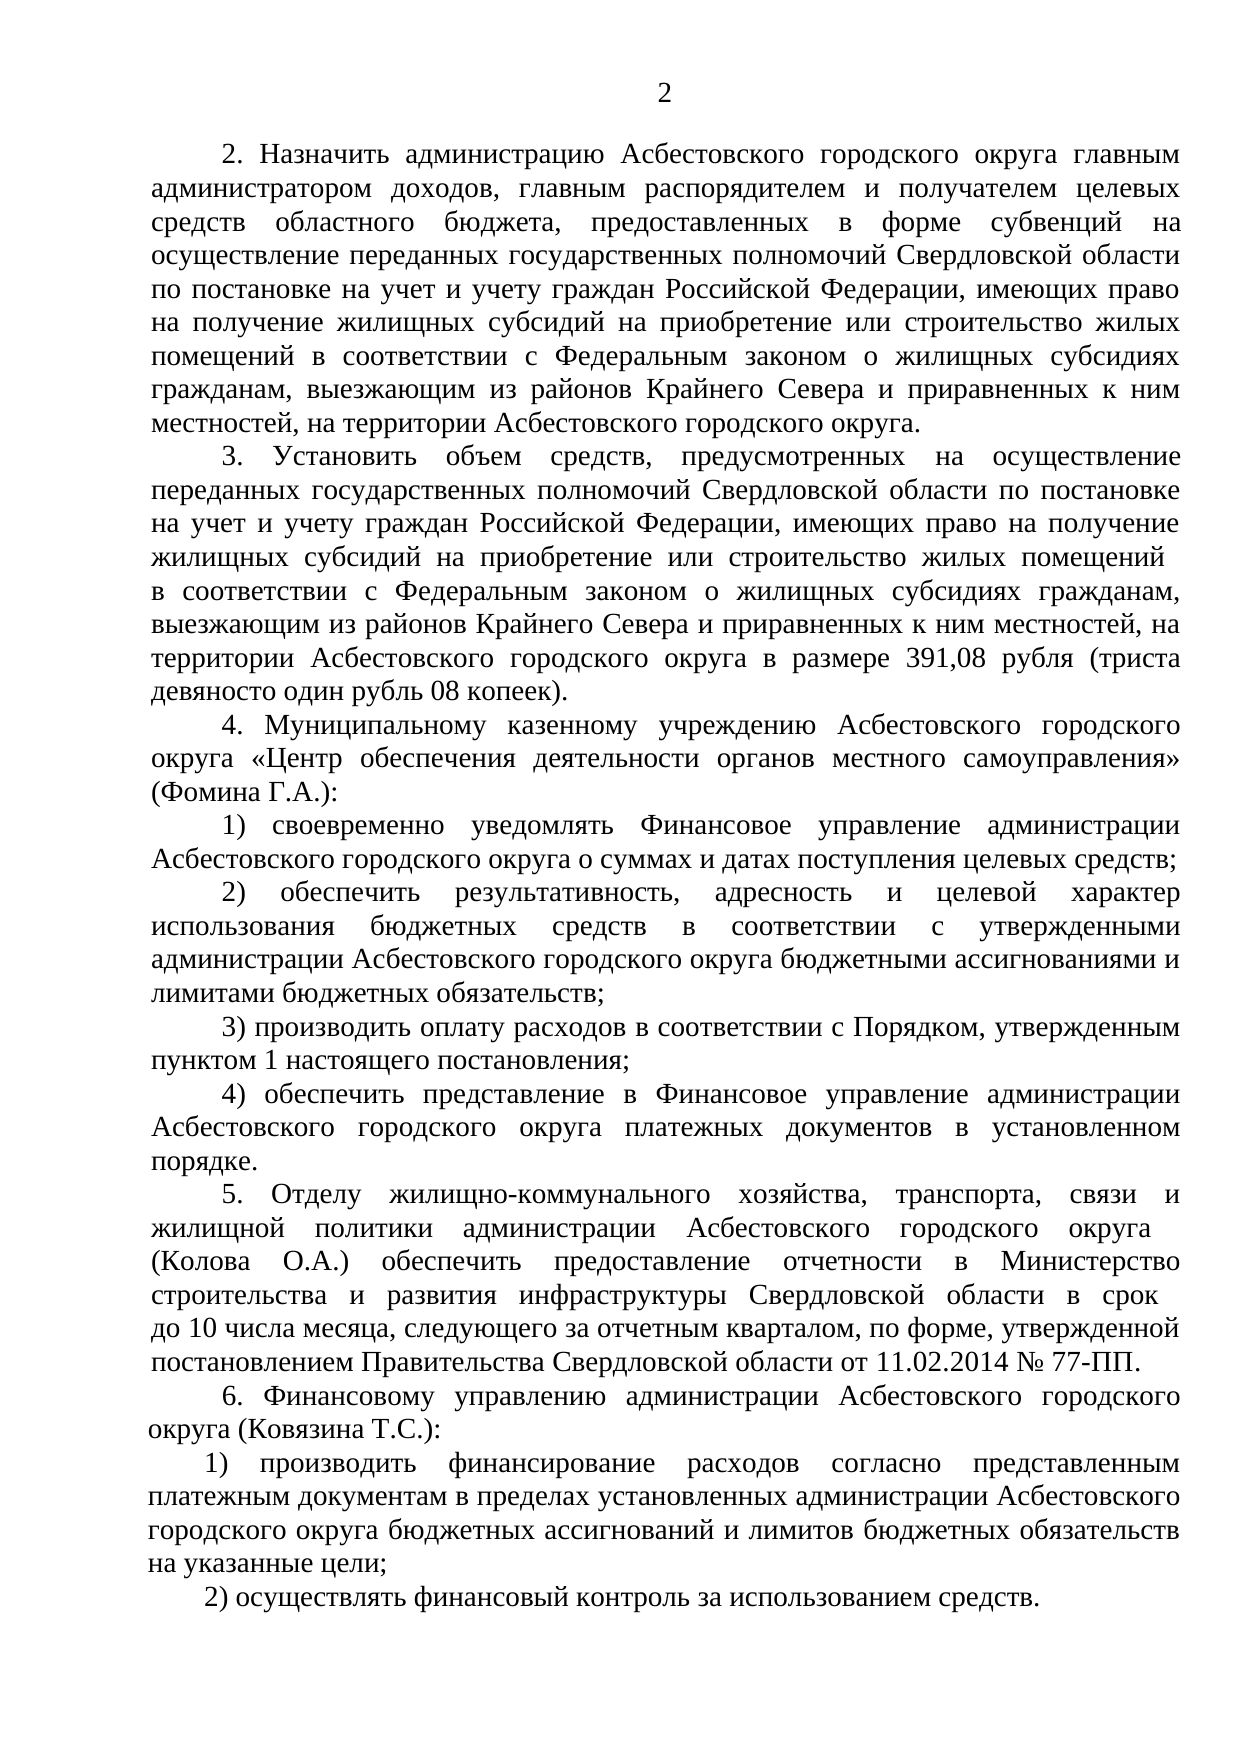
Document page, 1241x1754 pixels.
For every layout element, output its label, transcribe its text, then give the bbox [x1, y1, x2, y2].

text 3) производить оплату расходов в соответствии с Порядком, утвержденным пунктом 1 настоящего постановления; [151, 1009, 1181, 1076]
text 1) производить финансирование расходов согласно представленным платежным документам в пределах установленных администрации Асбестовского городского округа бюджетных ассигнований и лимитов бюджетных обязательств на указанные цели; [148, 1445, 1181, 1579]
text 5. Отделу жилищно-коммунального хозяйства, транспорта, связи и жилищной политики администрации Асбестовского городского округа (Колова О.А.) обеспечить предоставление отчетности в Министерство строительства и развития инфраструктуры Свердловской области в срок до 10 числа месяца, следующего за отчетным кварталом, по форме, утвержденной постановлением Правительства Свердловской области от 11.02.2014 № 77-ПП. [151, 1176, 1181, 1378]
text 3. Установить объем средств, предусмотренных на осуществление переданных государственных полномочий Свердловской области по постановке на учет и учету граждан Российской Федерации, имеющих право на получение жилищных субсидий на приобретение или строительство жилых помещений в соответствии с Федеральным законом о жилищных субсидиях гражданам, выезжающим из районов Крайнего Севера и приравненных к ним местностей, на территории Асбестовского городского округа в размере 391,08 рубля (триста девяносто один рубль 08 копеек). [151, 438, 1181, 707]
text 2) осуществлять финансовый контроль за использованием средств. [148, 1579, 1181, 1612]
text 4. Муниципальному казенному учреждению Асбестовского городского округа «Центр обеспечения деятельности органов местного самоуправления» (Фомина Г.А.): [151, 707, 1181, 807]
text 4) обеспечить представление в Финансовое управление администрации Асбестовского городского округа платежных документов в установленном порядке. [151, 1076, 1181, 1176]
text 1) своевременно уведомлять Финансовое управление администрации Асбестовского городского округа о суммах и датах поступления целевых средств; [151, 807, 1181, 874]
text 6. Финансовому управлению администрации Асбестовского городского округа (Ковязина Т.С.): [148, 1378, 1181, 1445]
text 2. Назначить администрацию Асбестовского городского округа главным администратором доходов, главным распорядителем и получателем целевых средств областного бюджета, предоставленных в форме субвенций на осуществление переданных государственных полномочий Свердловской области по постановке на учет и учету граждан Российской Федерации, имеющих право на получение жилищных субсидий на приобретение или строительство жилых помещений в соответствии с Федеральным законом о жилищных субсидиях гражданам, выезжающим из районов Крайнего Севера и приравненных к ним местностей, на территории Асбестовского городского округа. [151, 137, 1181, 438]
text 2) обеспечить результативность, адресность и целевой характер использования бюджетных средств в соответствии с утвержденными администрации Асбестовского городского округа бюджетными ассигнованиями и лимитами бюджетных обязательств; [151, 874, 1181, 1009]
